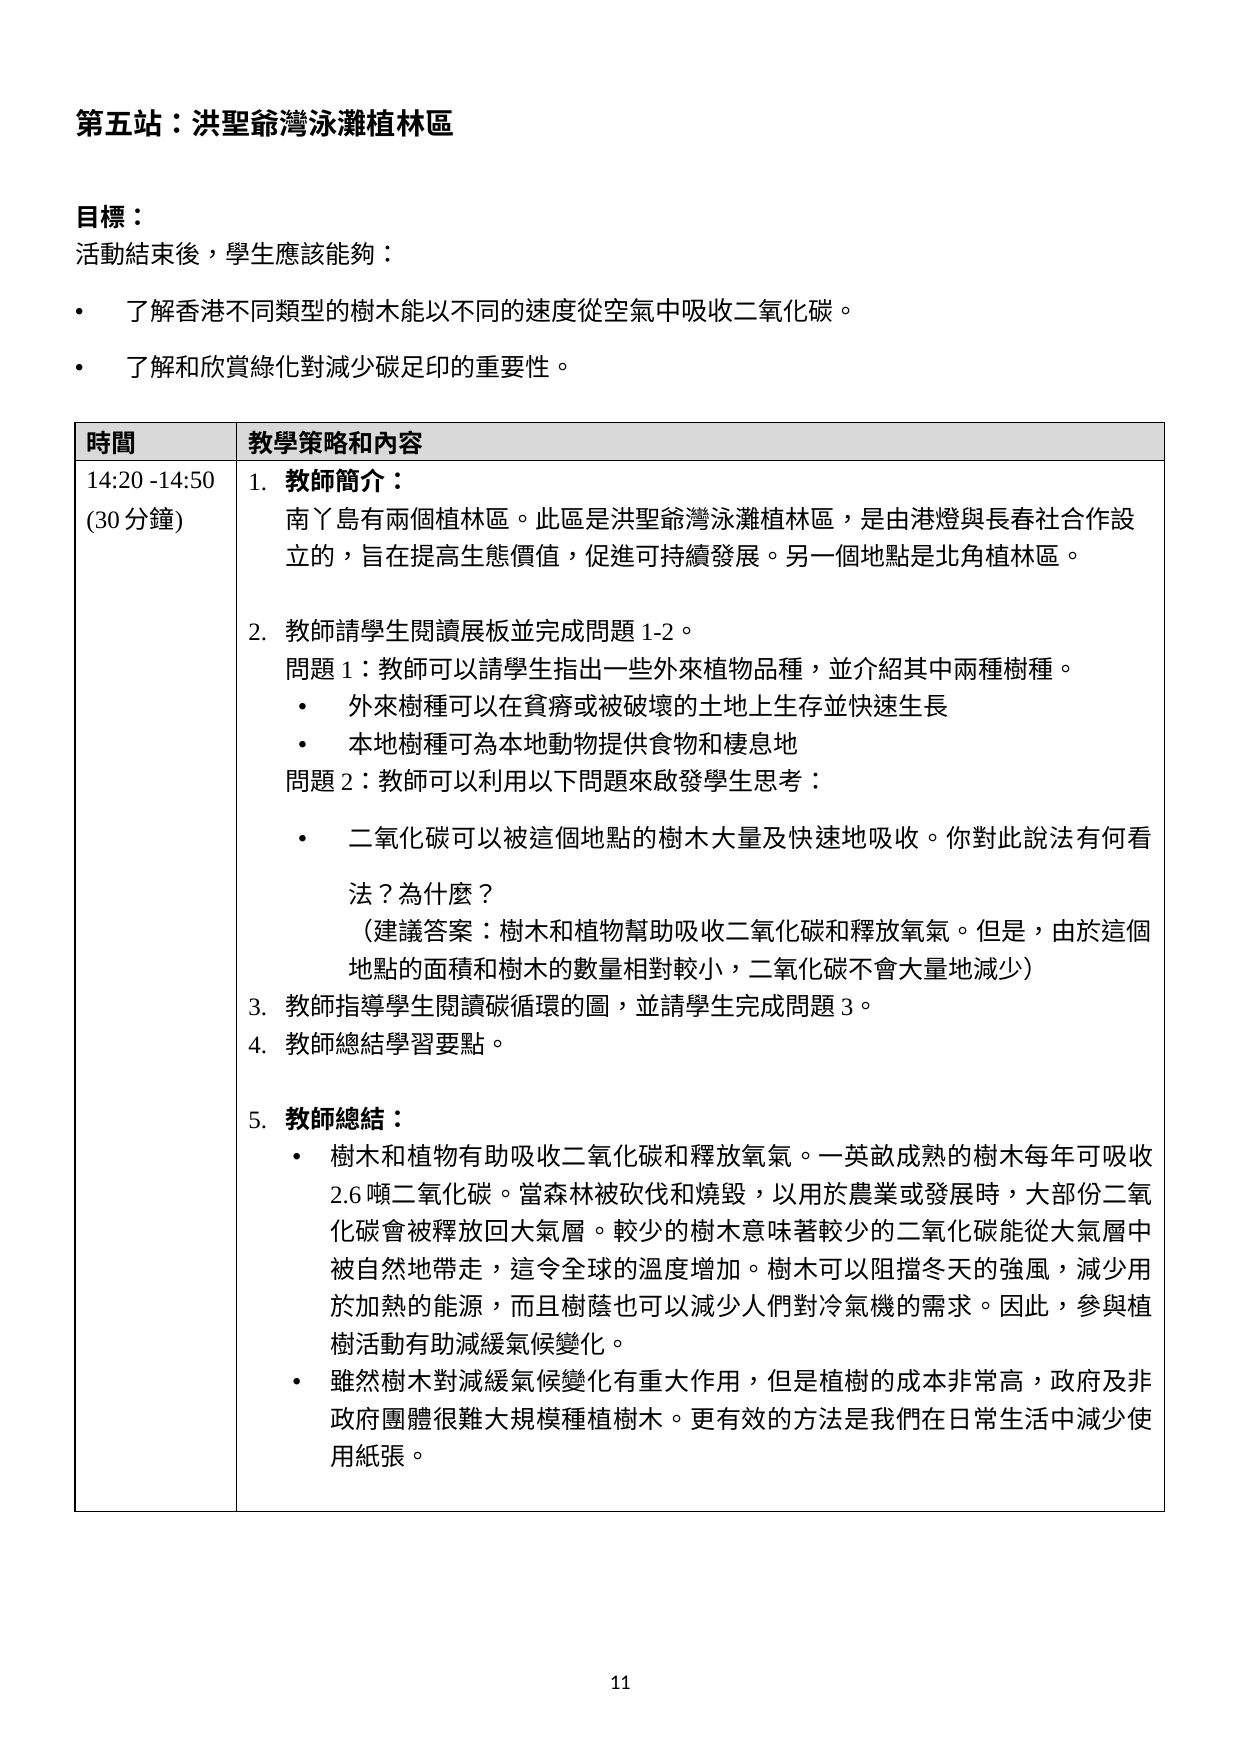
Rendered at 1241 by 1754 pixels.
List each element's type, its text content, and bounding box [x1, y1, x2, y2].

table_header 時閶 [76, 423, 236, 460]
table_header 教學策略和內容 [237, 423, 1164, 460]
text 第五站：洪聖爺灣泳灘植林區 [75, 84, 1165, 159]
list 目標： [75, 197, 1165, 234]
list 了解和欣賞綠化對減少碳足印的重要性。 [75, 347, 1165, 384]
list 了解香港不同類型的樹木能以不同的速度從空氣中吸收二氧化碳。 [75, 272, 1165, 347]
table_cell 14:20 -14:50 (30分鐘) [76, 461, 236, 1511]
table_cell 教師簡介： 南丫島有兩個植林區。此區是洪聖爺灣泳灘植林區，是由港燈與長春社合作設立的，旨在提高生態價值，促進可持續發展。另一個地點是北角植林區。 教師請學生閱讀展板並完成問題1-2。 問題1：教師可以請學生指出一些外來植物品種，並介紹其中兩種樹種。 外來樹種可以在貧瘠或被破壞的土地上生存並快速生長 本地樹種可為本地動物提供食物和棲息地 問題2：教師可以利用以下問題來啟發學生思考： 二氧化碳可以被這個地點的樹木大量及快速地吸收。你對此說法有何看法？為什麼？ （建議答案：樹木和植物幫助吸收二氧化碳和釋放氧氣。但是，由於這個地點的面積和樹木的數量相對較小，二氧化碳不會大量地減少） 教師指導學生閱讀碳循環的圖，並請學生完成問題3。 教師總結學習要點。 教師總結： 樹木和植物有助吸收二氧化碳和釋放氧氣。一英畝成熟的樹木每年可吸收2.6噸二氧化碳。當森林被砍伐和燒毀，以用於農業或發展時，大部份二氧化碳會被釋放回大氣層。較少的樹木意味著較少的二氧化碳能從大氣層中被自然地帶走，這令全球的溫度增加。樹木可以阻擋冬天的強風，減少用於加熱的能源，而且樹蔭也可以減少人們對冷氣機的需求。因此，參與植樹活動有助減緩氣候變化。 雖然樹木對減緩氣候變化有重大作用，但是植樹的成本非常高，政府及非政府團體很難大規模種植樹木。更有效的方法是我們在日常生活中減少使用紙張。 [237, 461, 1164, 1511]
list 活動結束後，學生應該能夠： [75, 234, 1165, 272]
